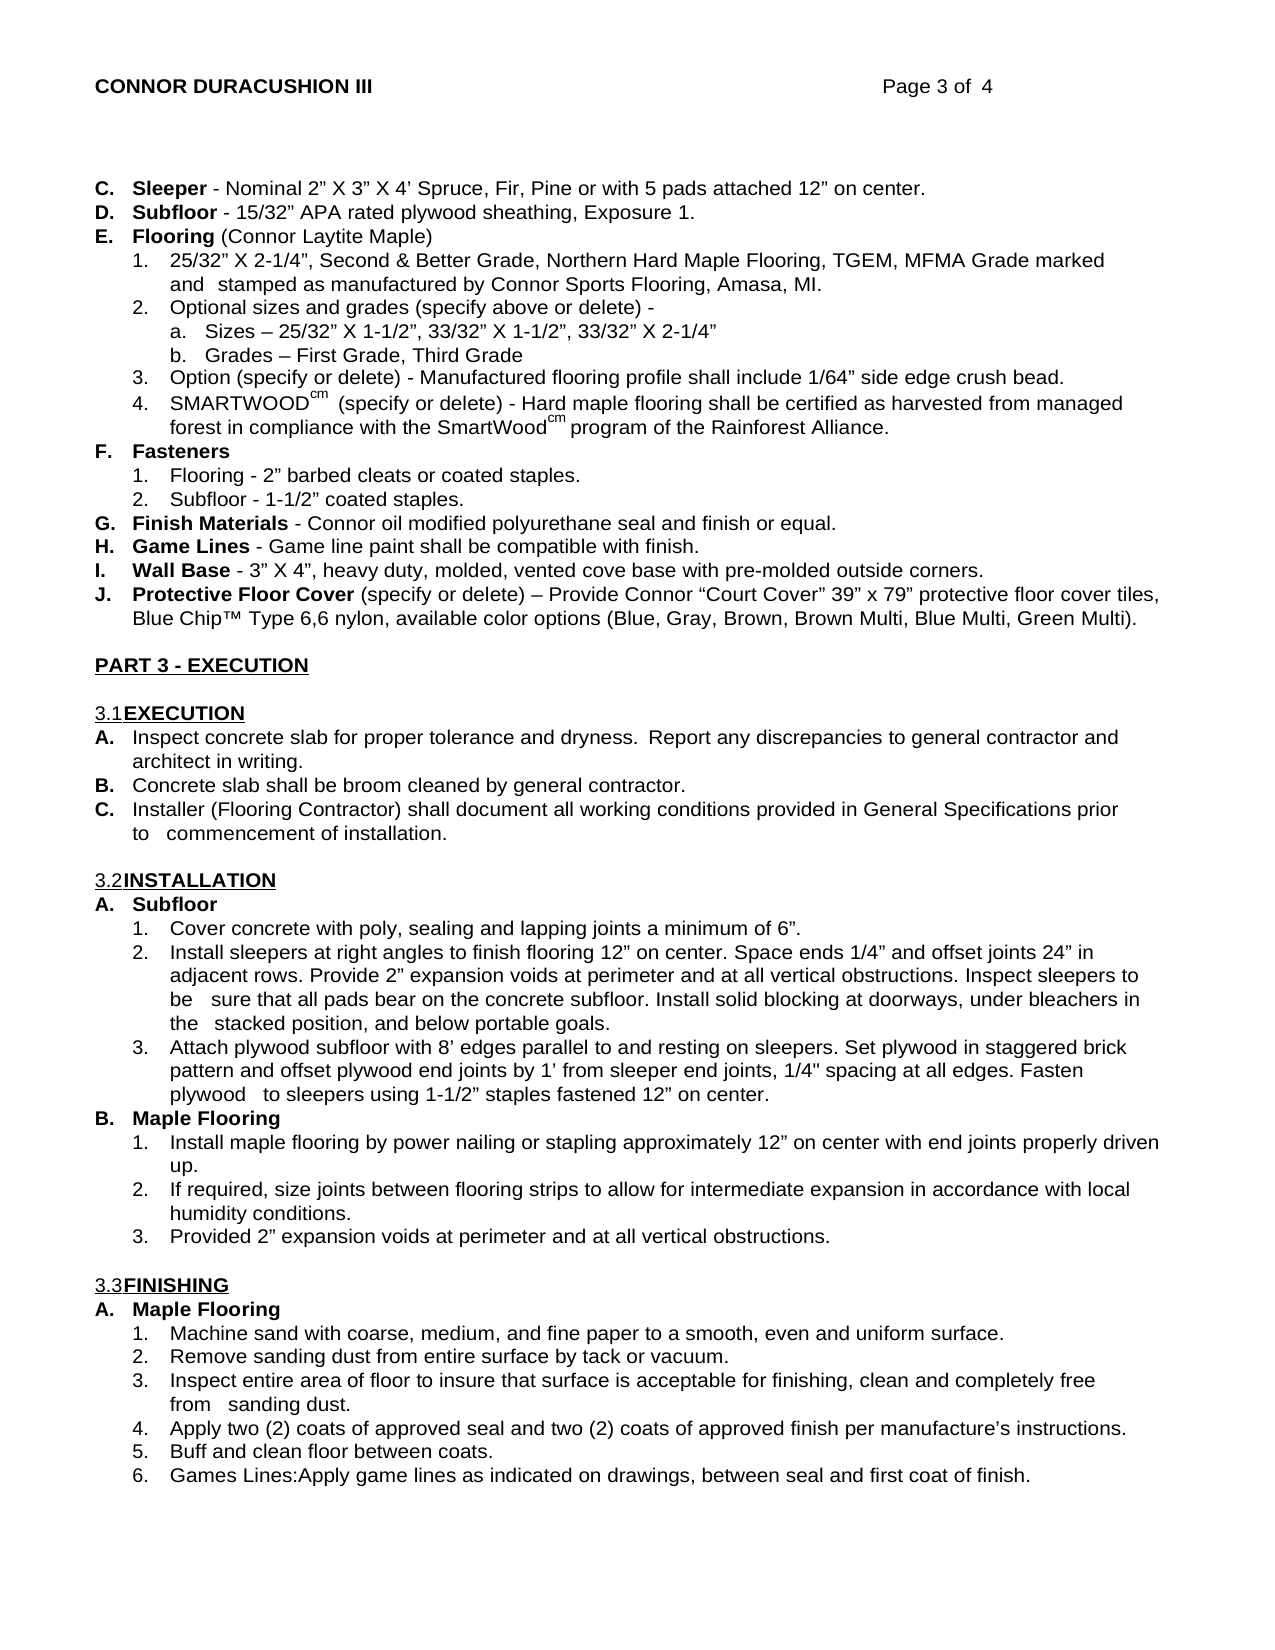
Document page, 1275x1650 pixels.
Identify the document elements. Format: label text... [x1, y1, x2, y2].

list EXECUTION [94, 702, 1183, 725]
list Game Lines - Game line paint shall be compatible with finish. [94, 535, 1183, 558]
list Option (specify or delete) - Manufactured flooring profile shall include 1/64” side edge crush bead. [132, 368, 1183, 389]
list Apply two (2) coats of approved seal and two (2) coats of approved finish per manufacture’s instructions. [132, 1417, 1183, 1439]
list Flooring (Connor Laytite Maple) [94, 225, 1183, 247]
subtitle INSTALLATION [94, 869, 1183, 892]
list If required, size joints between flooring strips to allow for intermediate expansion in accordance with local humidity conditions. [132, 1178, 1135, 1224]
list Flooring - 2” barbed cleats or coated staples. [132, 463, 1183, 486]
list Provided 2” expansion voids at perimeter and at all vertical obstructions. [132, 1225, 1183, 1248]
list Subfloor - 15/32” APA rated plywood sheathing, Exposure 1. [94, 201, 1183, 223]
list 25/32” X 2-1/4”, Second & Better Grade, Northern Hard Maple Flooring, TGEM, MFMA Grade marked and stamped as manufactured by Connor Sports Flooring, Amasa, MI. [132, 249, 1135, 295]
list Inspect entire area of floor to insure that surface is acceptable for finishing, clean and completely free from sanding dust. [132, 1369, 1135, 1416]
list Concrete slab shall be broom cleaned by general contractor. [94, 774, 1183, 796]
list Installer (Flooring Contractor) shall document all working conditions provided in General Specifications prior to commencement of installation. [94, 798, 1135, 844]
list SMARTWOODcm (specify or delete) - Hard maple flooring shall be certified as harvested from managed forest in compliance with the SmartWoodcm program of the Rainforest Alliance. [132, 391, 1126, 439]
list Install sleepers at right angles to finish flooring 12” on center. Space ends 1/4” and offset joints 24” in adjacent rows. Provide 2” expansion voids at perimeter and at all vertical obstructions. Inspect sleepers to be sure that all pads bear on the concrete subfloor. Install solid blocking at doorways, under bleachers in the stacked position, and below portable goals. [132, 941, 1163, 1034]
subtitle Maple Flooring [94, 1107, 1183, 1129]
subtitle FINISHING [94, 1273, 1183, 1296]
list Cover concrete with poly, sealing and lapping joints a minimum of 6”. [132, 917, 1183, 939]
subtitle PART 3 - EXECUTION [94, 654, 1183, 677]
text b. Grades – First Grade, Third Grade [169, 344, 1183, 366]
list Attach plywood subfloor with 8’ edges parallel to and resting on sleepers. Set plywood in staggered brick pattern and offset plywood end joints by 1’ from sleeper end joints, 1/4" spacing at all edges. Fasten plywood to sleepers using 1-1/2” staples fastened 12” on center. [132, 1036, 1163, 1106]
list Buff and clean floor between coats. [132, 1440, 1183, 1463]
list Wall Base - 3” X 4”, heavy duty, molded, vented cove base with pre-molded outside corners. [94, 559, 1183, 582]
list Maple Flooring [94, 1297, 1183, 1320]
subtitle Fasteners [94, 439, 1183, 462]
list Sleeper - Nominal 2” X 3” X 4’ Spruce, Fir, Pine or with 5 pads attached 12” on center. [94, 177, 1183, 199]
list Remove sanding dust from entire surface by tack or vacuum. [132, 1345, 1183, 1368]
list Subfloor [94, 893, 1183, 915]
list Games Lines:Apply game lines as indicated on drawings, between seal and first coat of finish. [132, 1464, 1183, 1487]
list Finish Materials - Connor oil modified polyurethane seal and finish or equal. [94, 511, 1183, 534]
list Machine sand with coarse, medium, and fine paper to a smooth, even and uniform surface. [132, 1321, 1183, 1344]
list Inspect concrete slab for proper tolerance and dryness. Report any discrepancies to general contractor and architect in writing. [94, 726, 1126, 773]
text a. Sizes – 25/32” X 1-1/2”, 33/32” X 1-1/2”, 33/32” X 2-1/4” [169, 320, 1183, 343]
list Subfloor - 1-1/2” coated staples. [132, 487, 1183, 510]
list Protective Floor Cover (specify or delete) – Provide Connor “Court Cover” 39” x 79” protective floor cover tiles, Blue Chip™ Type 6,6 nylon, available color options (Blue, Gray, Brown, Brown Multi, Blue Multi, Green Multi). [94, 583, 1163, 630]
list Install maple flooring by power nailing or stapling approximately 12” on center with end joints properly driven up. [132, 1131, 1163, 1177]
list Optional sizes and grades (specify above or delete) - [132, 296, 1183, 319]
